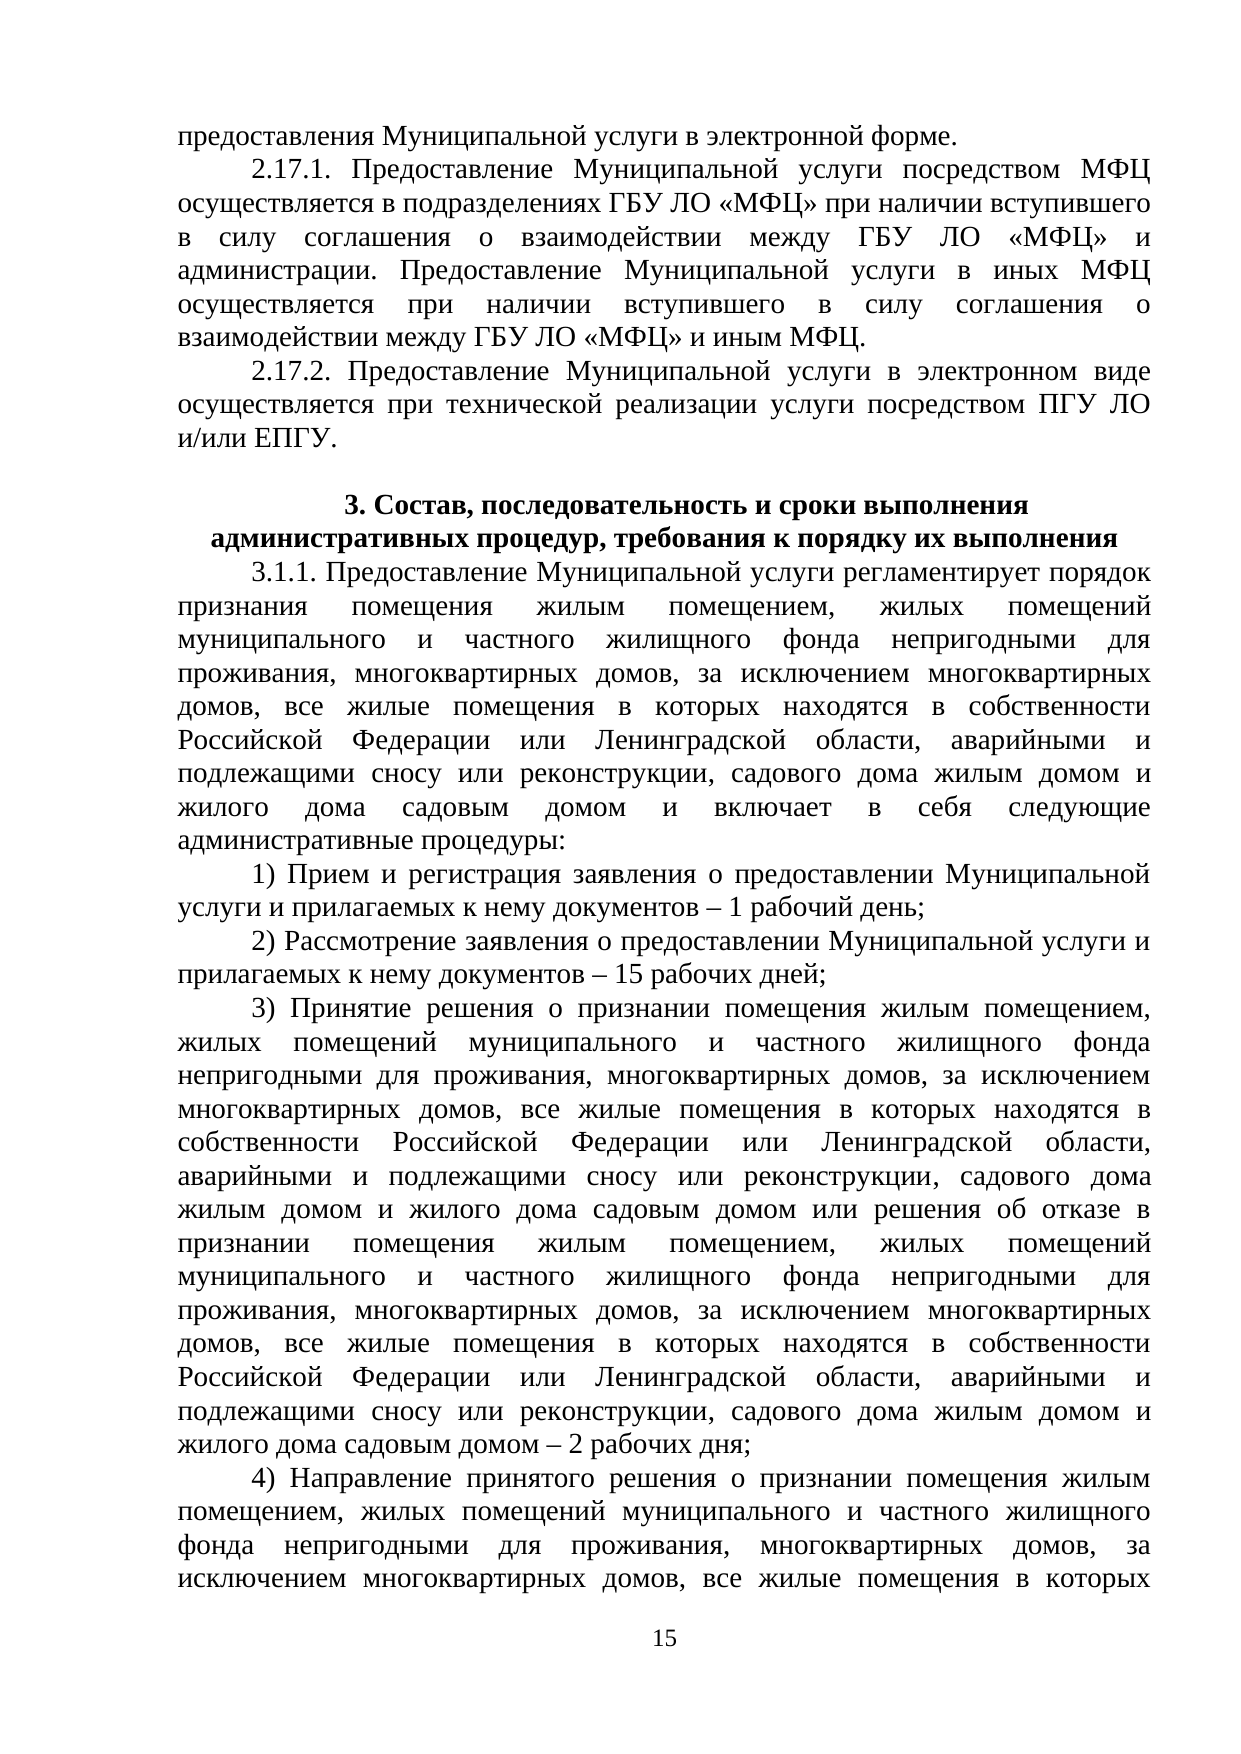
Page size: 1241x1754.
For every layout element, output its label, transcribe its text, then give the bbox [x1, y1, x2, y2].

text 1) Прием и регистрация заявления о предоставлении Муниципальной услуги и прилагаемых к нему документов – 1 рабочий день; [177, 856, 1152, 923]
text 3.1.1. Предоставление Муниципальной услуги регламентирует порядок признания помещения жилым помещением, жилых помещений муниципального и частного жилищного фонда непригодными для проживания, многоквартирных домов, за исключением многоквартирных домов, все жилые помещения в которых находятся в собственности Российской Федерации или Ленинградской области, аварийными и подлежащими сносу или реконструкции, садового дома жилым домом и жилого дома садовым домом и включает в себя следующие административные процедуры: [177, 554, 1152, 856]
text 3) Принятие решения о признании помещения жилым помещением, жилых помещений муниципального и частного жилищного фонда непригодными для проживания, многоквартирных домов, за исключением многоквартирных домов, все жилые помещения в которых находятся в собственности Российской Федерации или Ленинградской области, аварийными и подлежащими сносу или реконструкции, садового дома жилым домом и жилого дома садовым домом или решения об отказе в признании помещения жилым помещением, жилых помещений муниципального и частного жилищного фонда непригодными для проживания, многоквартирных домов, за исключением многоквартирных домов, все жилые помещения в которых находятся в собственности Российской Федерации или Ленинградской области, аварийными и подлежащими сносу или реконструкции, садового дома жилым домом и жилого дома садовым домом – 2 рабочих дня; [177, 990, 1152, 1460]
text 2.17.2. Предоставление Муниципальной услуги в электронном виде осуществляется при технической реализации услуги посредством ПГУ ЛО и/или ЕПГУ. [177, 353, 1152, 453]
text 3. Состав, последовательность и сроки выполнения административных процедур, требования к порядку их выполнения [177, 487, 1152, 554]
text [177, 1460, 1152, 1594]
text 2) Рассмотрение заявления о предоставлении Муниципальной услуги и прилагаемых к нему документов – 15 рабочих дней; [177, 923, 1152, 990]
text 2.17.1. Предоставление Муниципальной услуги посредством МФЦ осуществляется в подразделениях ГБУ ЛО «МФЦ» при наличии вступившего в силу соглашения о взаимодействии между ГБУ ЛО «МФЦ» и администрации. Предоставление Муниципальной услуги в иных МФЦ осуществляется при наличии вступившего в силу соглашения о взаимодействии между ГБУ ЛО «МФЦ» и иным МФЦ. [177, 152, 1152, 353]
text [177, 118, 1152, 152]
